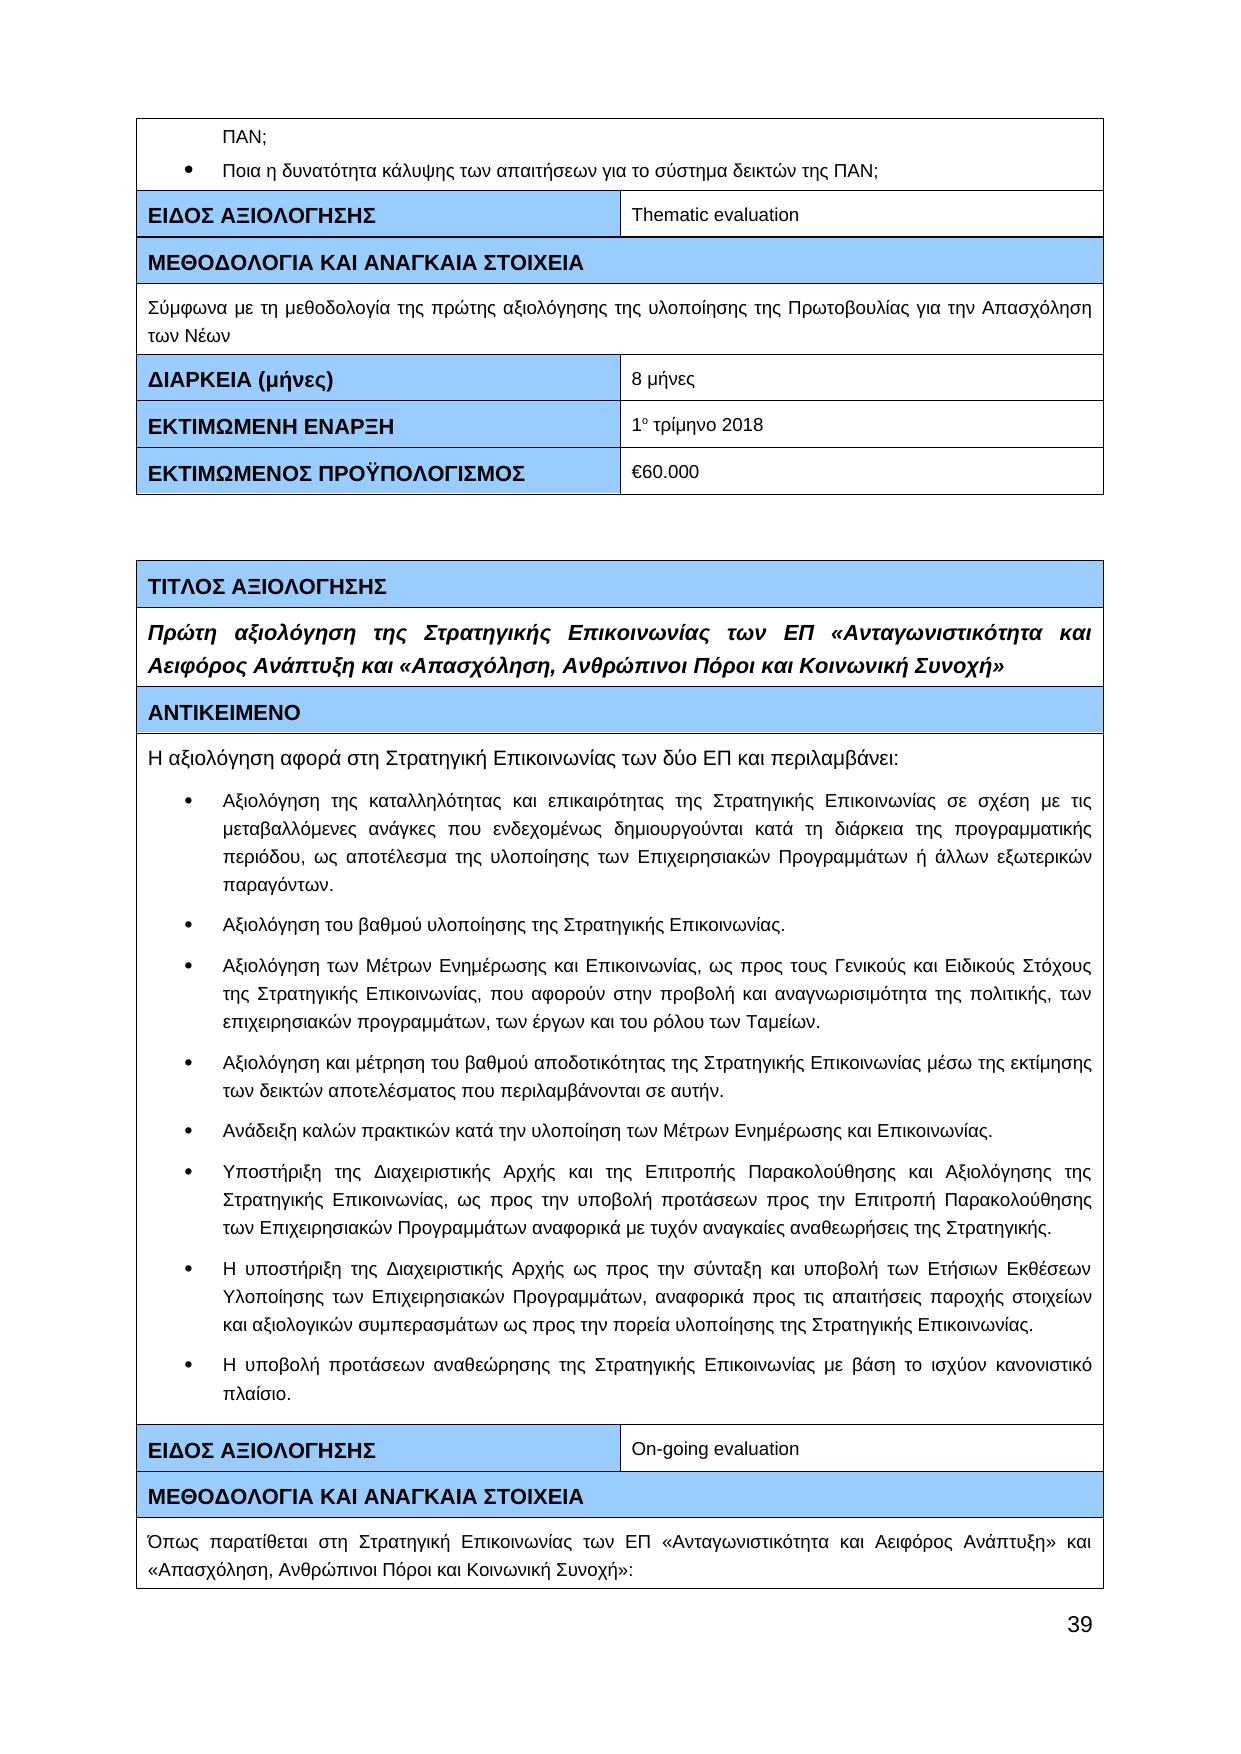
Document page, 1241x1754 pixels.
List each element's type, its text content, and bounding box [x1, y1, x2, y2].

table_header ΤΙΤΛΟΣ ΑΞΙΟΛΟΓΗΣΗΣ [137, 561, 1103, 607]
table_cell ΕΚΤΙΜΩΜΕΝΗ ΕΝΑΡΞΗ [137, 401, 620, 447]
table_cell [137, 119, 1103, 190]
table_cell ΕΙΔΟΣ ΑΞΙΟΛΟΓΗΣΗΣ [137, 1425, 620, 1471]
table_cell Όπως παρατίθεται στη Στρατηγική Επικοινωνίας των ΕΠ «Ανταγωνιστικότητα και Αειφόρος Ανάπτυξη» και «Απασχόληση, Ανθρώπινοι Πόροι και Κοινωνική Συνοχή»: [137, 1518, 1103, 1588]
table_cell €60.000 [621, 448, 1103, 493]
table_cell ΕΙΔΟΣ ΑΞΙΟΛΟΓΗΣΗΣ [137, 191, 620, 236]
table_cell 1ο τρίμηνο 2018 [621, 401, 1103, 447]
table_cell Η αξιολόγηση αφορά στη Στρατηγική Επικοινωνίας των δύο ΕΠ και περιλαμβάνει: Αξιολόγηση της καταλληλότητας και επικαιρότητας της Στρατηγικής Επικοινωνίας σε σχέση με τις μεταβαλλόμενες ανάγκες που ενδεχομένως δημιουργούνται κατά τη διάρκεια της προγραμματικής περιόδου, ως αποτέλεσμα της υλοποίησης των Επιχειρησιακών Προγραμμάτων ή άλλων εξωτερικών παραγόντων. Αξιολόγηση του βαθμού υλοποίησης της Στρατηγικής Επικοινωνίας. Αξιολόγηση των Μέτρων Ενημέρωσης και Επικοινωνίας, ως προς τους Γενικούς και Ειδικούς Στόχους της Στρατηγικής Επικοινωνίας, που αφορούν στην προβολή και αναγνωρισιμότητα της πολιτικής, των επιχειρησιακών προγραμμάτων, των έργων και του ρόλου των Ταμείων. Αξιολόγηση και μέτρηση του βαθμού αποδοτικότητας της Στρατηγικής Επικοινωνίας μέσω της εκτίμησης των δεικτών αποτελέσματος που περιλαμβάνονται σε αυτήν. Ανάδειξη καλών πρακτικών κατά την υλοποίηση των Μέτρων Ενημέρωσης και Επικοινωνίας. Υποστήριξη της Διαχειριστικής Αρχής και της Επιτροπής Παρακολούθησης και Αξιολόγησης της Στρατηγικής Επικοινωνίας, ως προς την υποβολή προτάσεων προς την Επιτροπή Παρακολούθησης των Επιχειρησιακών Προγραμμάτων αναφορικά με τυχόν αναγκαίες αναθεωρήσεις της Στρατηγικής. Η υποστήριξη της Διαχειριστικής Αρχής ως προς την σύνταξη και υποβολή των Ετήσιων Εκθέσεων Υλοποίησης των Επιχειρησιακών Προγραμμάτων, αναφορικά προς τις απαιτήσεις παροχής στοιχείων και αξιολογικών συμπερασμάτων ως προς την πορεία υλοποίησης της Στρατηγικής Επικοινωνίας. Η υποβολή προτάσεων αναθεώρησης της Στρατηγικής Επικοινωνίας με βάση το ισχύον κανονιστικό πλαίσιο. [137, 734, 1103, 1424]
table_cell ΕΚΤΙΜΩΜΕΝΟΣ ΠΡΟΫΠΟΛΟΓΙΣΜΟΣ [137, 448, 620, 493]
table_cell 8 μήνες [621, 355, 1103, 400]
table_cell ΜΕΘΟΔΟΛΟΓΙΑ ΚΑΙ ΑΝΑΓΚΑΙΑ ΣΤΟΙΧΕΙΑ [137, 238, 1103, 283]
table_cell ΑΝΤΙΚΕΙΜΕΝΟ [137, 687, 1103, 732]
table_cell Thematic evaluation [621, 191, 1103, 236]
table_cell Πρώτη αξιολόγηση της Στρατηγικής Επικοινωνίας των ΕΠ «Ανταγωνιστικότητα και Αειφόρος Ανάπτυξη και «Απασχόληση, Ανθρώπινοι Πόροι και Κοινωνική Συνοχή» [137, 608, 1103, 686]
table_cell Σύμφωνα με τη μεθοδολογία της πρώτης αξιολόγησης της υλοποίησης της Πρωτοβουλίας για την Απασχόληση των Νέων [137, 284, 1103, 354]
table_cell ΔΙΑΡΚΕΙΑ (μήνες) [137, 355, 620, 400]
table_cell On-going evaluation [621, 1425, 1103, 1471]
table_cell ΜΕΘΟΔΟΛΟΓΙΑ ΚΑΙ ΑΝΑΓΚΑΙΑ ΣΤΟΙΧΕΙΑ [137, 1472, 1103, 1517]
